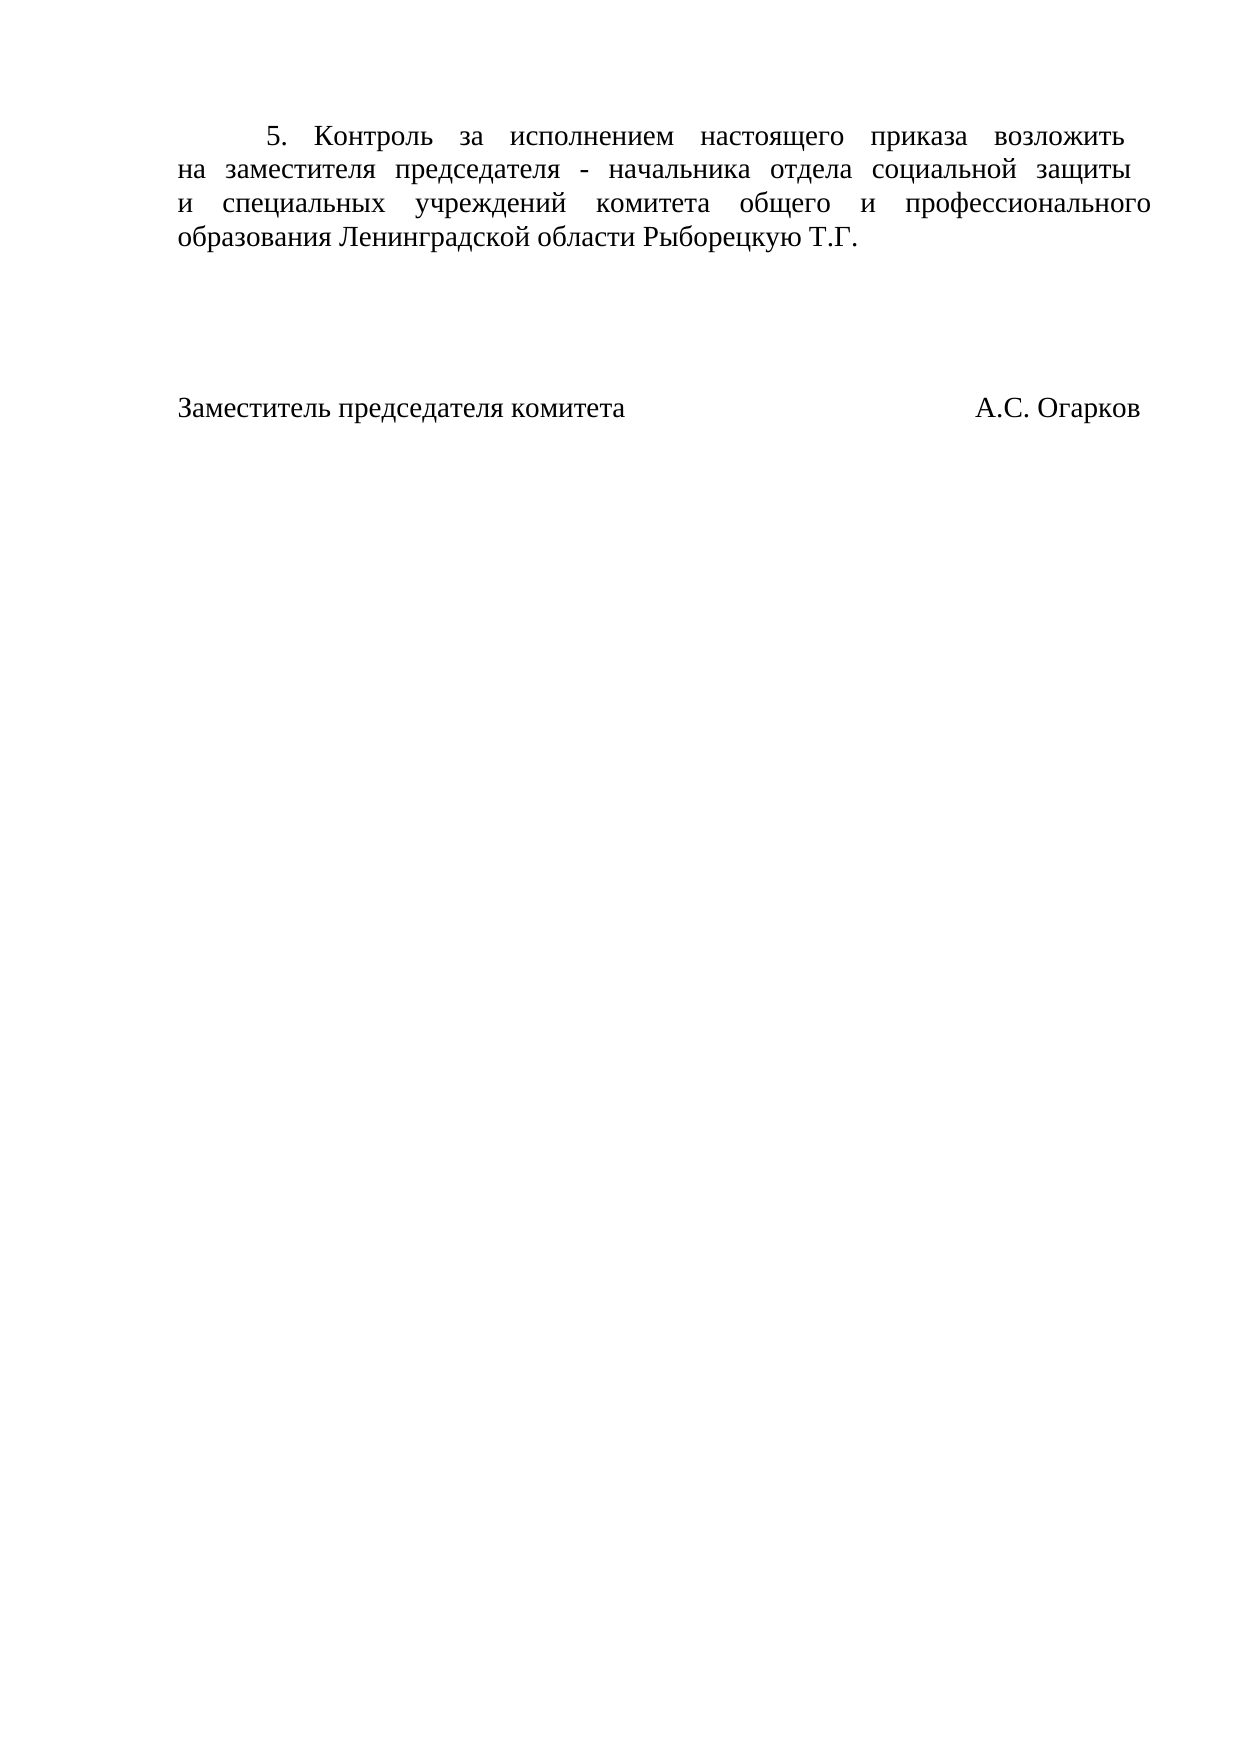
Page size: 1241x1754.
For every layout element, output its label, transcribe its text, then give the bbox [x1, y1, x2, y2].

text Заместитель председателя комитета А.С. Огарков [177, 390, 1152, 424]
text 5. Контроль за исполнением настоящего приказа возложить на заместителя председателя - начальника отдела социальной защиты и специальных учреждений комитета общего и профессионального образования Ленинградской области Рыборецкую Т.Г. [177, 118, 1152, 252]
